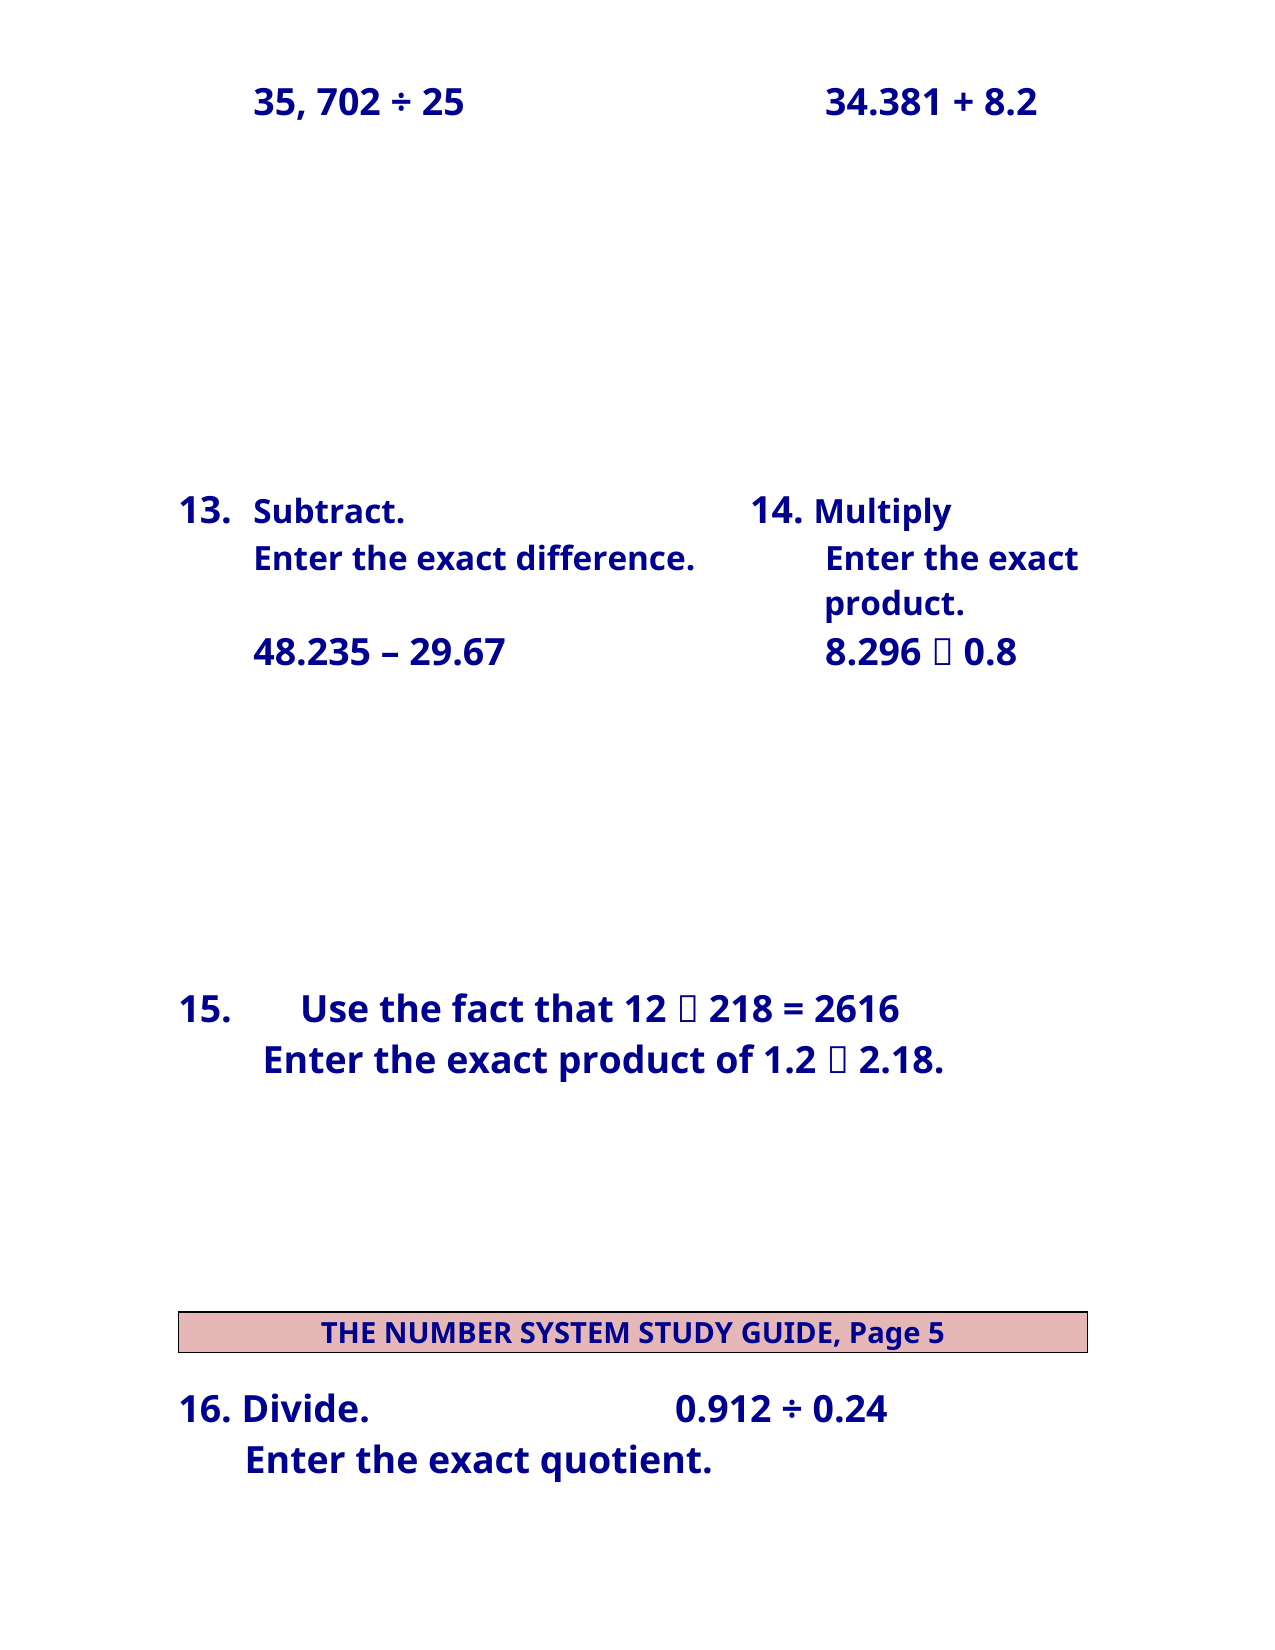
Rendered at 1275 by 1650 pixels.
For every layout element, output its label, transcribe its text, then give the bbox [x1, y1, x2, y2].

list Subtract. 14. Multiply [178, 483, 1200, 534]
list Enter the exact product of 1.2  2.18. [187, 1033, 1200, 1084]
list 48.235 – 29.67 8.296  0.8 [253, 625, 1200, 676]
list 35, 702 ÷ 25 34.381 + 8.2 [216, 75, 1200, 126]
text Enter the exact quotient. [75, 1433, 1200, 1484]
table_header THE NUMBER SYSTEM STUDY GUIDE, Page 5 [179, 1313, 1087, 1352]
text 16. Divide. 0.912 ÷ 0.24 [75, 1382, 1200, 1433]
list Enter the exact difference. Enter the exact product. [253, 534, 1200, 625]
list Use the fact that 12  218 = 2616 [178, 982, 1200, 1033]
